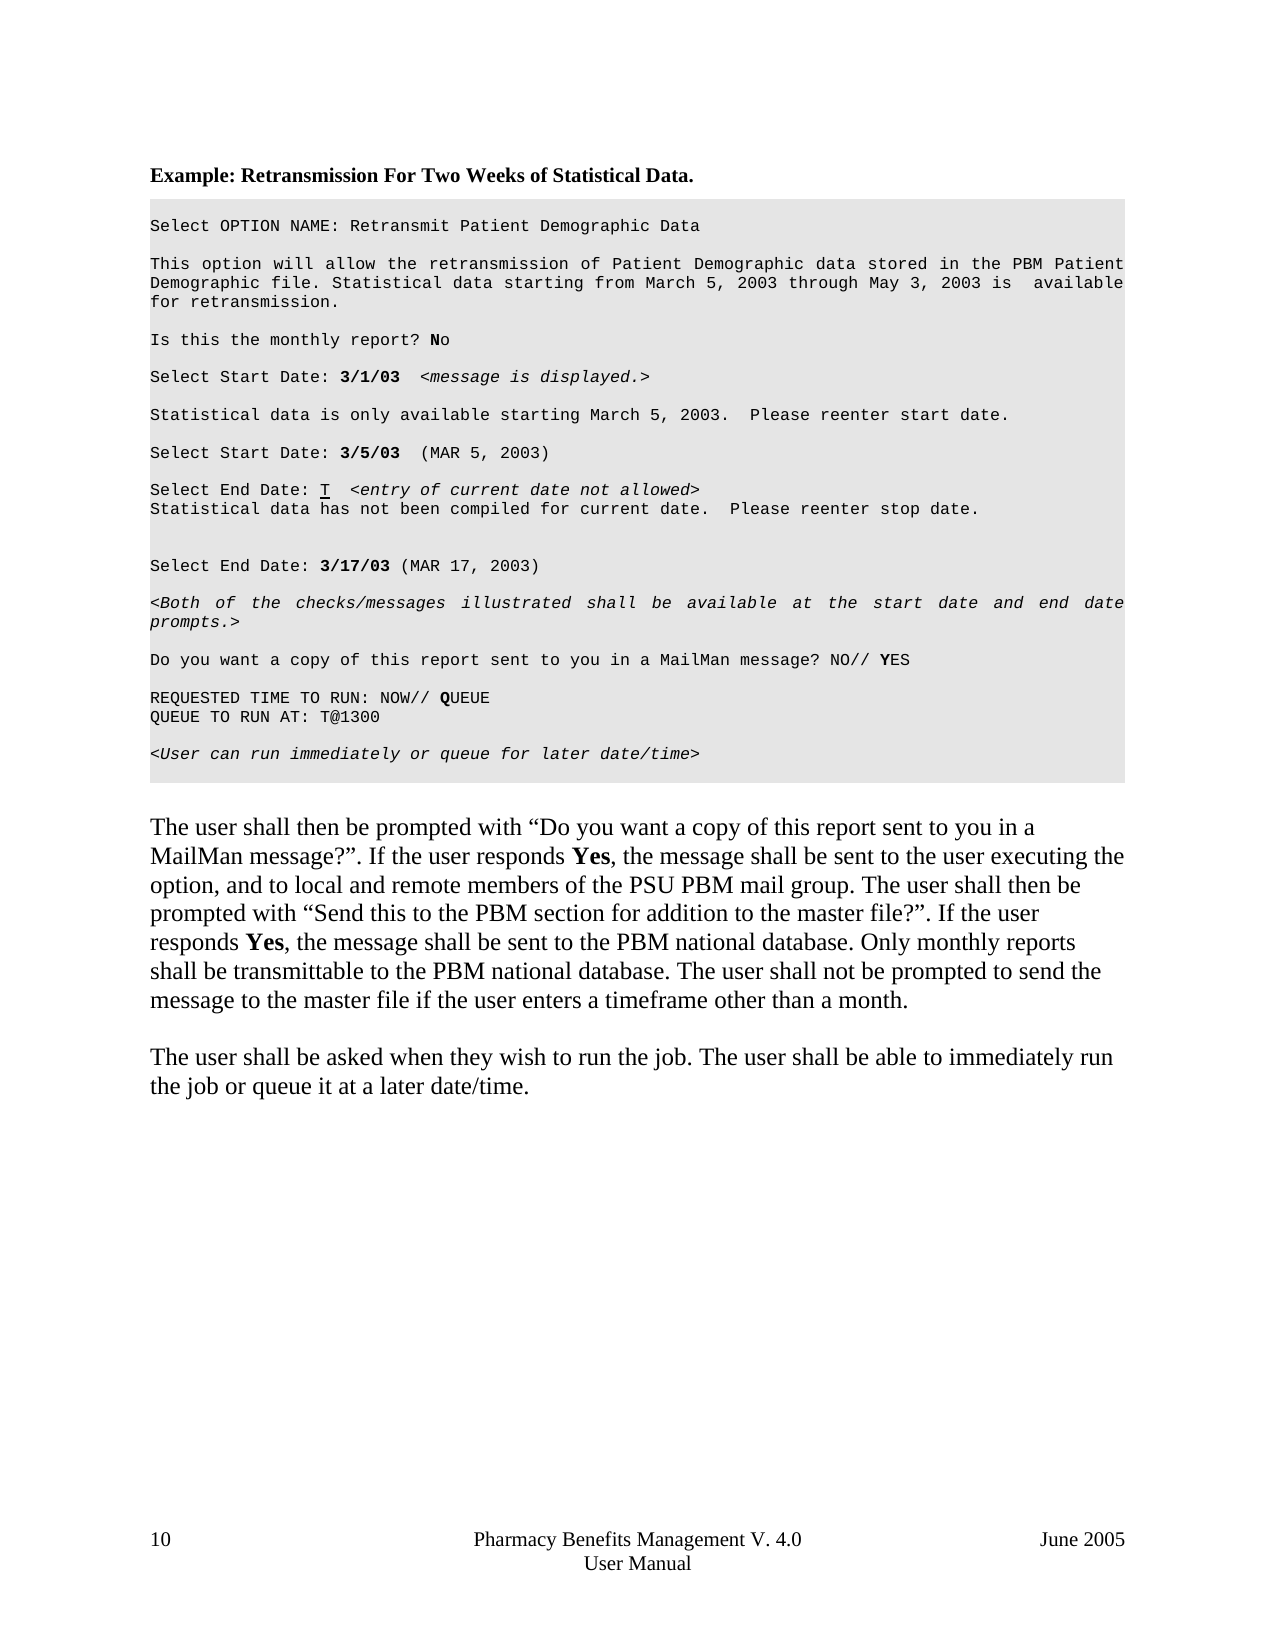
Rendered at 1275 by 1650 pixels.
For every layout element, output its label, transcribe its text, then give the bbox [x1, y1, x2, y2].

text Select Start Date: () [150, 444, 1125, 463]
text Select End Date: T <entry of current date not allowed> [150, 482, 1125, 501]
text REQUESTED TIME TO RUN: NOW// QUEUE [150, 689, 1125, 708]
text Do you want a copy of this report sent to you in a MailMan message? NO// YES [150, 652, 1125, 670]
text Select End Date: () [150, 557, 1125, 576]
text This option will allow the retransmission of Patient Demographic data stored in the PBM Patient Demographic file. Statistical data starting from through is available for retransmission. [150, 256, 1125, 312]
text <Both of the checks/messages illustrated shall be available at the start date and end date prompts.> [150, 595, 1125, 633]
text Select Start Date: <message is displayed.> [150, 369, 1125, 388]
text Example: Retransmission For Two Weeks of Statistical Data. [150, 162, 1125, 187]
text QUEUE TO RUN AT: T@1300 [150, 708, 1125, 727]
text Is this the monthly report? No [150, 331, 1125, 350]
text <User can run immediately or queue for later date/time> [150, 746, 1125, 765]
text Statistical data has not been compiled for current date. Please reenter stop date. [150, 501, 1125, 519]
text The user shall be asked when they wish to run the job. The user shall be able to immediately run the job or queue it at a later date/time. [150, 1042, 1125, 1100]
text Statistical data is only available starting . Please reenter start date. [150, 406, 1125, 425]
text The user shall then be prompted with “Do you want a copy of this report sent to you in a MailMan message?”. If the user responds Yes, the message shall be sent to the user executing the option, and to local and remote members of the PSU PBM mail group. The user shall then be prompted with “Send this to the PBM section for addition to the master file?”. If the user responds Yes, the message shall be sent to the PBM national database. Only monthly reports shall be transmittable to the PBM national database. The user shall not be prompted to send the message to the master file if the user enters a timeframe other than a month. [150, 812, 1125, 1013]
text Select OPTION NAME: Retransmit Patient Demographic Data [150, 218, 1125, 237]
